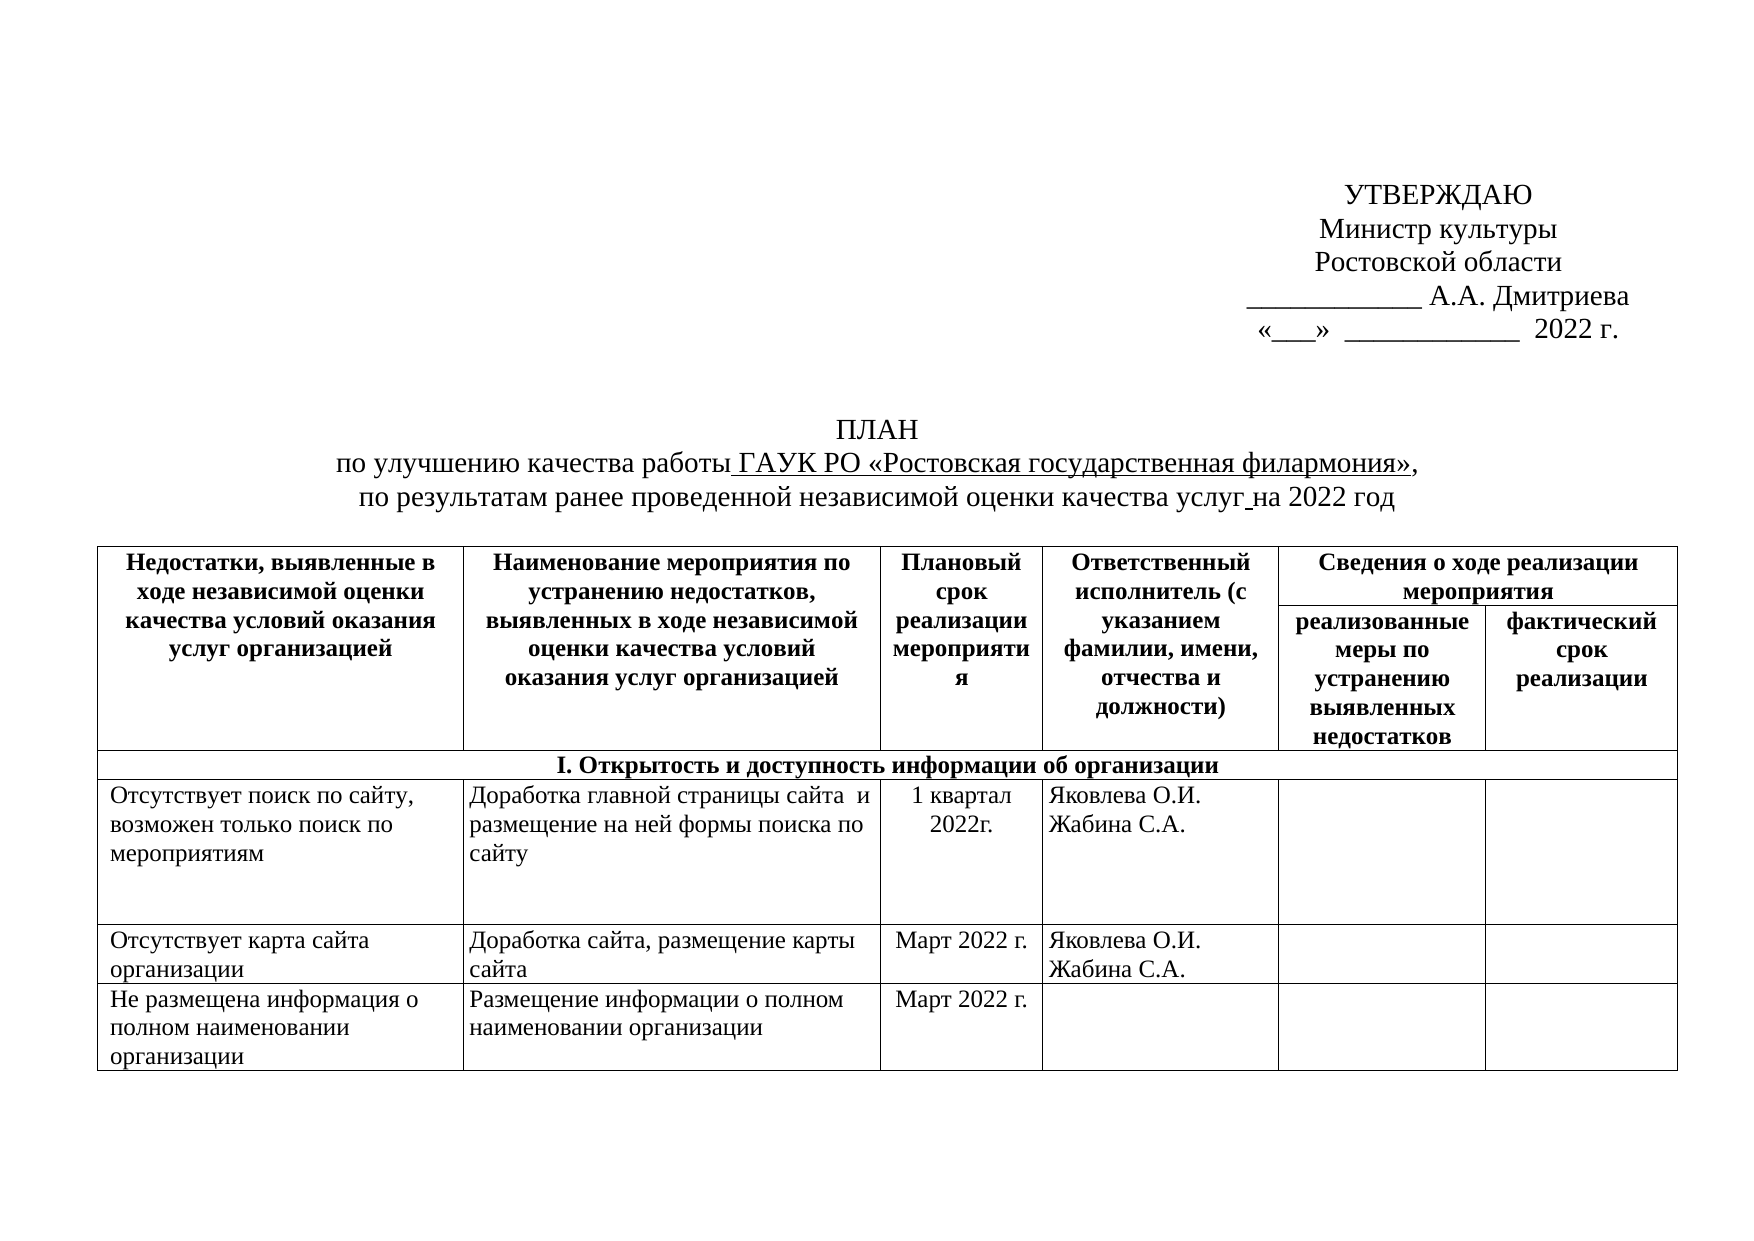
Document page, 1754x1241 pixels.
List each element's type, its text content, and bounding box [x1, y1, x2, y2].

text по результатам ранее проведенной независимой оценки качества услуг на 2022 год [118, 479, 1636, 513]
table_cell [1279, 925, 1485, 983]
table_cell [1279, 984, 1485, 1070]
text «___» ____________ 2022 г. [1240, 311, 1636, 345]
table_cell Размещение информации о полном наименовании организации [464, 984, 880, 1070]
table_header Наименование мероприятия по устранению недостатков, выявленных в ходе независимой оценки качества условий оказания услуг организацией [464, 547, 880, 749]
table_cell Яковлева О.И. Жабина С.А. [1043, 925, 1278, 983]
table_cell Яковлева О.И. Жабина С.А. [1043, 780, 1278, 924]
table_cell [1279, 780, 1485, 924]
table_header Недостатки, выявленные в ходе независимой оценки качества условий оказания услуг организацией [98, 547, 463, 749]
text Министр культуры Ростовской области [1240, 211, 1636, 278]
text ПЛАН [118, 412, 1636, 446]
table_cell Не размещена информация о полном наименовании организации [98, 984, 463, 1070]
table_cell [1043, 984, 1278, 1070]
table_header Плановый срок реализации мероприятия [881, 547, 1042, 749]
text УТВЕРЖДАЮ [1240, 177, 1636, 211]
table_cell [1486, 780, 1677, 924]
table_cell фактический срок реализации [1486, 606, 1677, 749]
table_cell Доработка главной страницы сайта и размещение на ней формы поиска по сайту [464, 780, 880, 924]
table_cell Отсутствует поиск по сайту, возможен только поиск по мероприятиям [98, 780, 463, 924]
table_cell реализованные меры по устранению выявленных недостатков [1279, 606, 1485, 749]
table_header Ответственный исполнитель (с указанием фамилии, имени, отчества и должности) [1043, 547, 1278, 749]
table_cell 1 квартал 2022г. [881, 780, 1042, 924]
table_header Сведения о ходе реализации мероприятия [1279, 547, 1677, 605]
table_cell [1486, 925, 1677, 983]
text по улучшению качества работы ГАУК РО «Ростовская государственная филармония», [118, 446, 1636, 479]
table_cell [1486, 984, 1677, 1070]
table_cell I. Открытость и доступность информации об организации [98, 751, 1677, 779]
text ____________ А.А. Дмитриева [1240, 278, 1636, 311]
table_cell Доработка сайта, размещение карты сайта [464, 925, 880, 983]
table_cell Март 2022 г. [881, 925, 1042, 983]
table_cell Отсутствует карта сайта организации [98, 925, 463, 983]
table_cell Март 2022 г. [881, 984, 1042, 1070]
